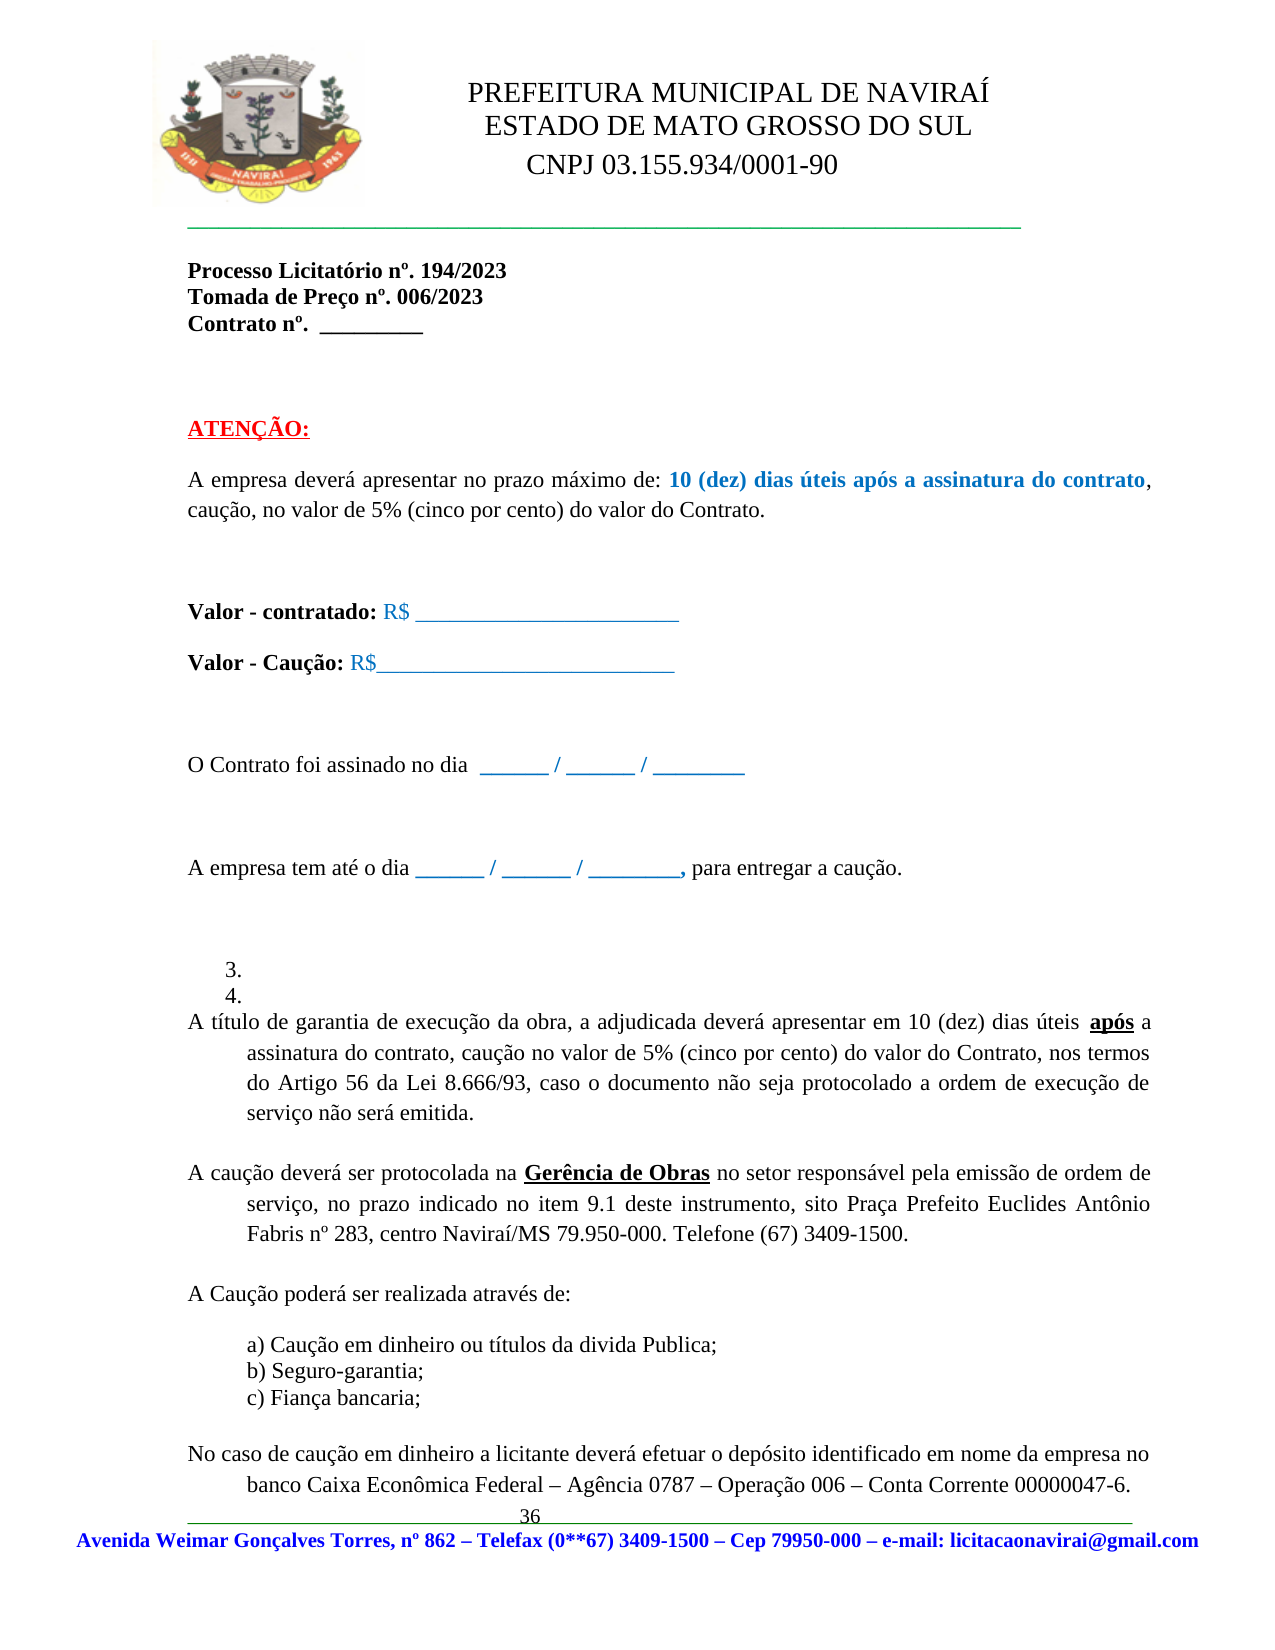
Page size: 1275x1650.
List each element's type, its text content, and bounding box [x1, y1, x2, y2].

text ATENÇÃO: [187, 415, 1152, 441]
text A Caução poderá ser realizada através de: [187, 1280, 1152, 1307]
text O Contrato foi assinado no dia ______ / ______ / ________ [187, 751, 1152, 778]
text A empresa deverá apresentar no prazo máximo de: 10 (dez) dias úteis após a assinatura do contrato, caução, no valor de 5% (cinco por cento) do valor do Contrato. [187, 466, 1152, 523]
text No caso de caução em dinheiro a licitante deverá efetuar o depósito identificado em nome da empresa no banco Caixa Econômica Federal – Agência 0787 – Operação 006 – Conta Corrente 00000047-6. [187, 1441, 1152, 1497]
text A título de garantia de execução da obra, a adjudicada deverá apresentar em 10 (dez) dias úteis após a assinatura do contrato, caução no valor de 5% (cinco por cento) do valor do Contrato, nos termos do Artigo 56 da Lei 8.666/93, caso o documento não seja protocolado a ordem de execução de serviço não será emitida. [187, 1008, 1152, 1125]
text Valor - contratado: R$ _______________________ [187, 598, 1152, 625]
text Valor - Caução: R$__________________________ [187, 649, 1152, 676]
picture [152, 40, 370, 207]
text Processo Licitatório nº. 194/2023 [187, 257, 1152, 283]
text A empresa tem até o dia ______ / ______ / ________, para entregar a caução. [187, 853, 1152, 880]
list Seguro-garantia; [247, 1358, 1152, 1384]
text Contrato nº. _________ [187, 309, 1152, 336]
list Fiança bancaria; [247, 1384, 1152, 1410]
text A caução deverá ser protocolada na Gerência de Obras no setor responsável pela emissão de ordem de serviço, no prazo indicado no item 9.1 deste instrumento, sito Praça Prefeito Euclides Antônio Fabris nº 283, centro Naviraí/MS 79.950-000. Telefone (67) 3409-1500. [187, 1159, 1152, 1246]
text Tomada de Preço nº. 006/2023 [187, 283, 1152, 309]
list Caução em dinheiro ou títulos da divida Publica; [247, 1331, 1152, 1358]
